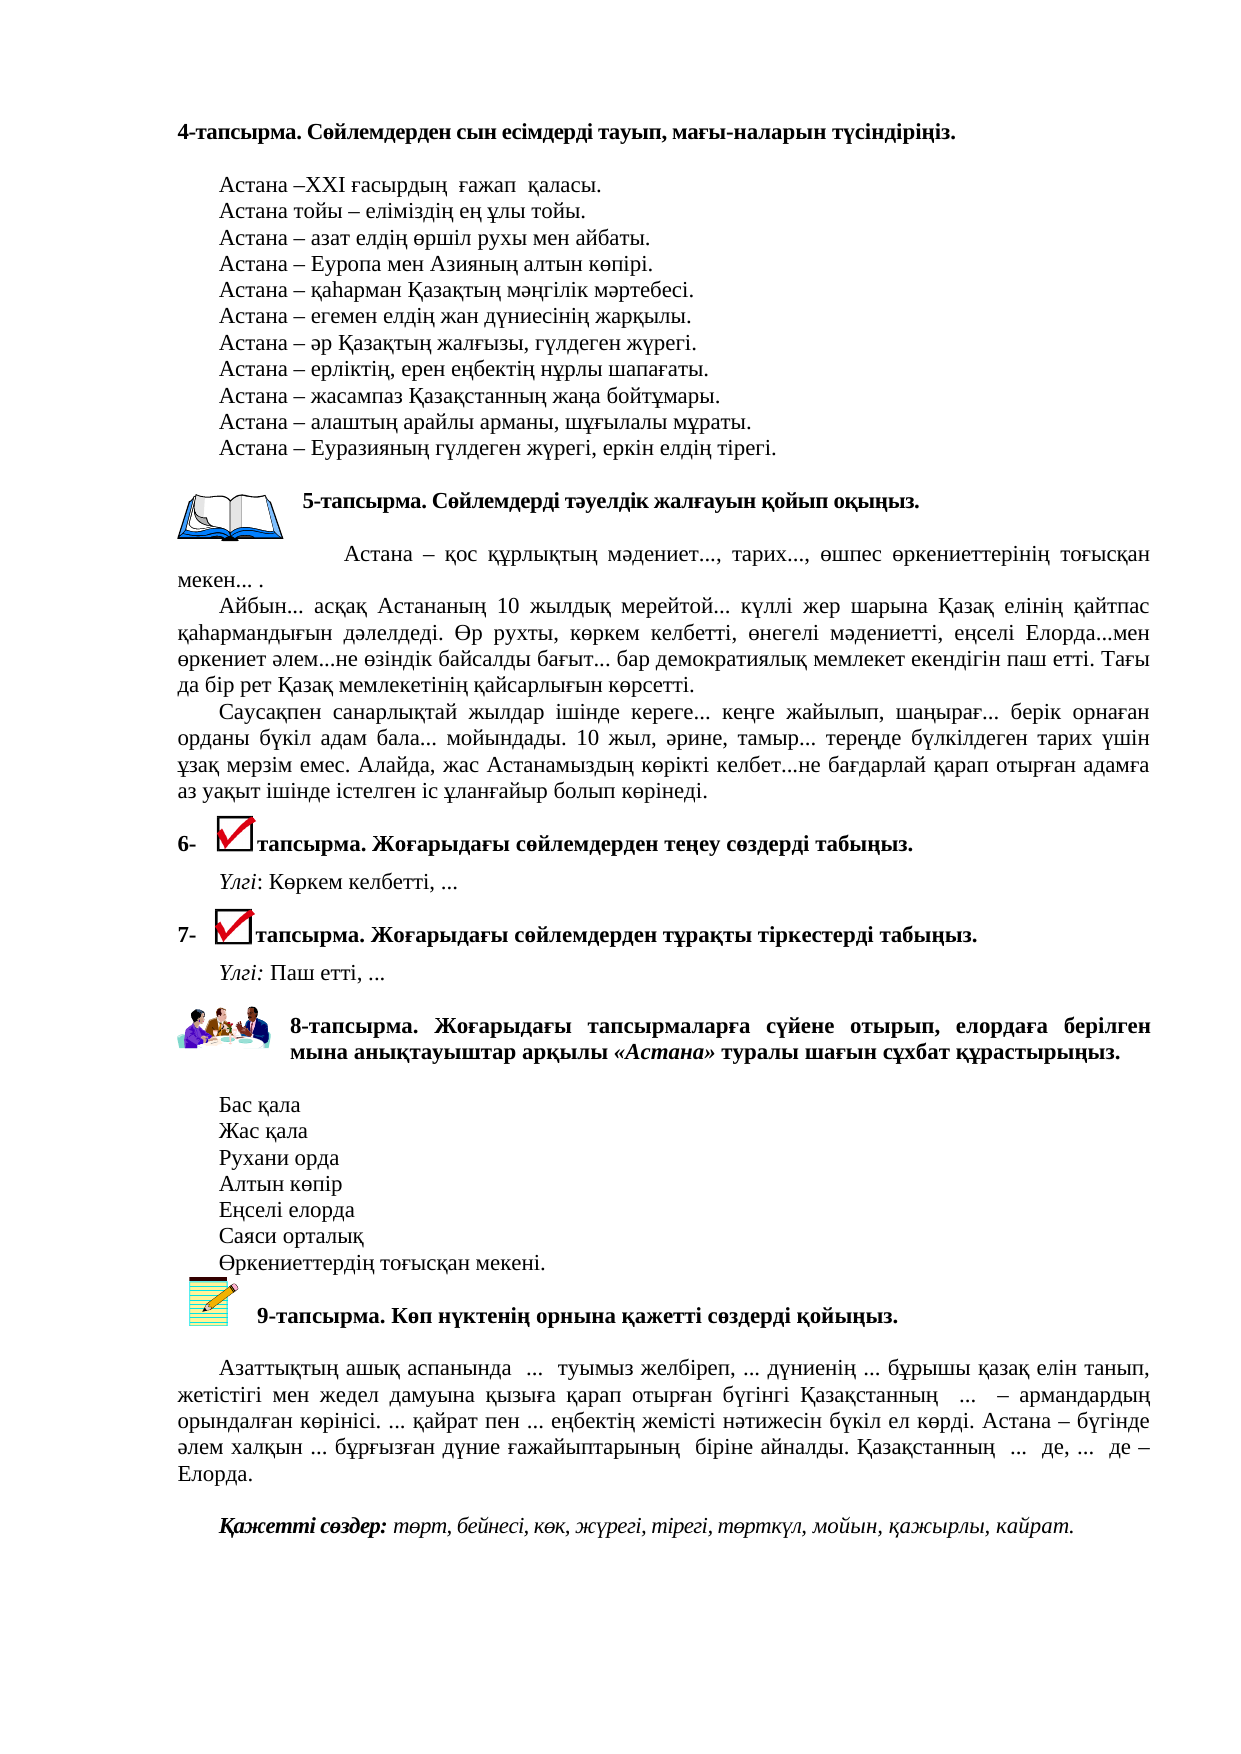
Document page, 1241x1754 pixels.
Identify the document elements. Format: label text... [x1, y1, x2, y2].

text Астана – егемен елдің жан дүниесінің жарқылы. [177, 303, 1152, 329]
text Астана – қаһарман Қазақтың мәңгілік мәртебесі. [177, 276, 1152, 303]
text Астана тойы – еліміздің ең ұлы тойы. [177, 197, 1152, 223]
text Астана – қос құрлықтың мәдениет..., тарих..., өшпес өркениеттерінің тоғысқан мекен... . [177, 540, 1152, 592]
text 7-тапсырма. Жоғарыдағы сөйлемдерден тұрақты тіркестерді табыңыз. [177, 921, 1152, 947]
text 5-тапсырма. Сөйлемдерді тәуелдік жалғауын қойып оқыңыз. [177, 487, 1152, 513]
text Жас қала [177, 1117, 1152, 1143]
text Астана – әр Қазақтың жалғызы, гүлдеген жүрегі. [177, 329, 1152, 355]
text Өркениеттердің тоғысқан мекені. [177, 1249, 1152, 1275]
text Астана – алаштың арайлы арманы, шұғылалы мұраты. [177, 408, 1152, 434]
text Үлгі: Көркем келбетті, ... [177, 868, 1152, 894]
text 8-тапсырма. Жоғарыдағы тапсырмаларға сүйене отырып, елордаға берілген мына анықтауыштар арқылы «Астана» туралы шағын сұхбат құрастырыңыз. [177, 1012, 1152, 1064]
text Астана – ерліктің, ерен еңбектің нұрлы шапағаты. [177, 355, 1152, 382]
text Рухани орда [177, 1143, 1152, 1170]
text 6-тапсырма. Жоғарыдағы сөйлемдерден теңеу сөздерді табыңыз. [177, 830, 1152, 856]
text Астана – Еуропа мен Азияның алтын көпірі. [177, 250, 1152, 276]
text Еңселі елорда [177, 1196, 1152, 1223]
text Астана –XXI ғасырдың ғажап қаласы. [177, 171, 1152, 197]
text Астана – азат елдің өршіл рухы мен айбаты. [177, 223, 1152, 250]
text Айбын... асқақ Астананың 10 жылдық мерейтой... күллі жер шарына Қазақ елінің қайтпас қаһармандығын дәлелдеді. Өр рухты, көркем келбетті, өнегелі мәдениетті, еңселі Елорда...мен өркениет әлем...не өзіндік байсалды бағыт... бар демократиялық мемлекет екендігін паш етті. Тағы да бір рет Қазақ мемлекетінің қайсарлығын көрсетті. [177, 592, 1152, 698]
text Бас қала [177, 1091, 1152, 1117]
text Астана – Еуразияның гүлдеген жүрегі, еркін елдің тірегі. [177, 434, 1152, 461]
text Үлгі: Паш етті, ... [177, 959, 1152, 985]
text Азаттықтың ашық аспанында ... туымыз желбіреп, ... дүниенің ... бұрышы қазақ елін танып, жетістігі мен жедел дамуына қызыға қарап отырған бүгінгі Қазақстанның ... – армандардың орындалған көрінісі. ... қайрат пен ... еңбектің жемісті нәтижесін бүкіл ел көрді. Астана – бүгінде әлем халқын ... бұрғызған дүние ғажайыптарының біріне айналды. Қазақстанның ... де, ... де – Елорда. [177, 1354, 1152, 1486]
text Саусақпен санарлықтай жылдар ішінде кереге... кеңге жайылып, шаңырағ... берік орнаған орданы бүкіл адам бала... мойындады. 10 жыл, әрине, тамыр... тереңде бүлкілдеген тарих үшін ұзақ мерзім емес. Алайда, жас Астанамыздың көрікті келбет...не бағдарлай қарап отырған адамға аз уақыт ішінде істелген іс ұланғайыр болып көрінеді. [177, 698, 1152, 803]
text Алтын көпір [177, 1170, 1152, 1196]
text 9-тапсырма. Көп нүктенің орнына қажетті сөздерді қойыңыз. [177, 1302, 1152, 1328]
text Қажетті сөздер: төрт, бейнесі, көк, жүрегі, тірегі, төрткүл, мойын, қажырлы, кайрат. [177, 1512, 1152, 1539]
text Астана – жасампаз Қазақстанның жаңа бойтұмары. [177, 382, 1152, 408]
text Саяси орталық [177, 1223, 1152, 1249]
text 4-тапсырма. Сөйлемдерден сын есімдерді тауып, мағы-наларын түсіндіріңіз. [177, 118, 1152, 144]
